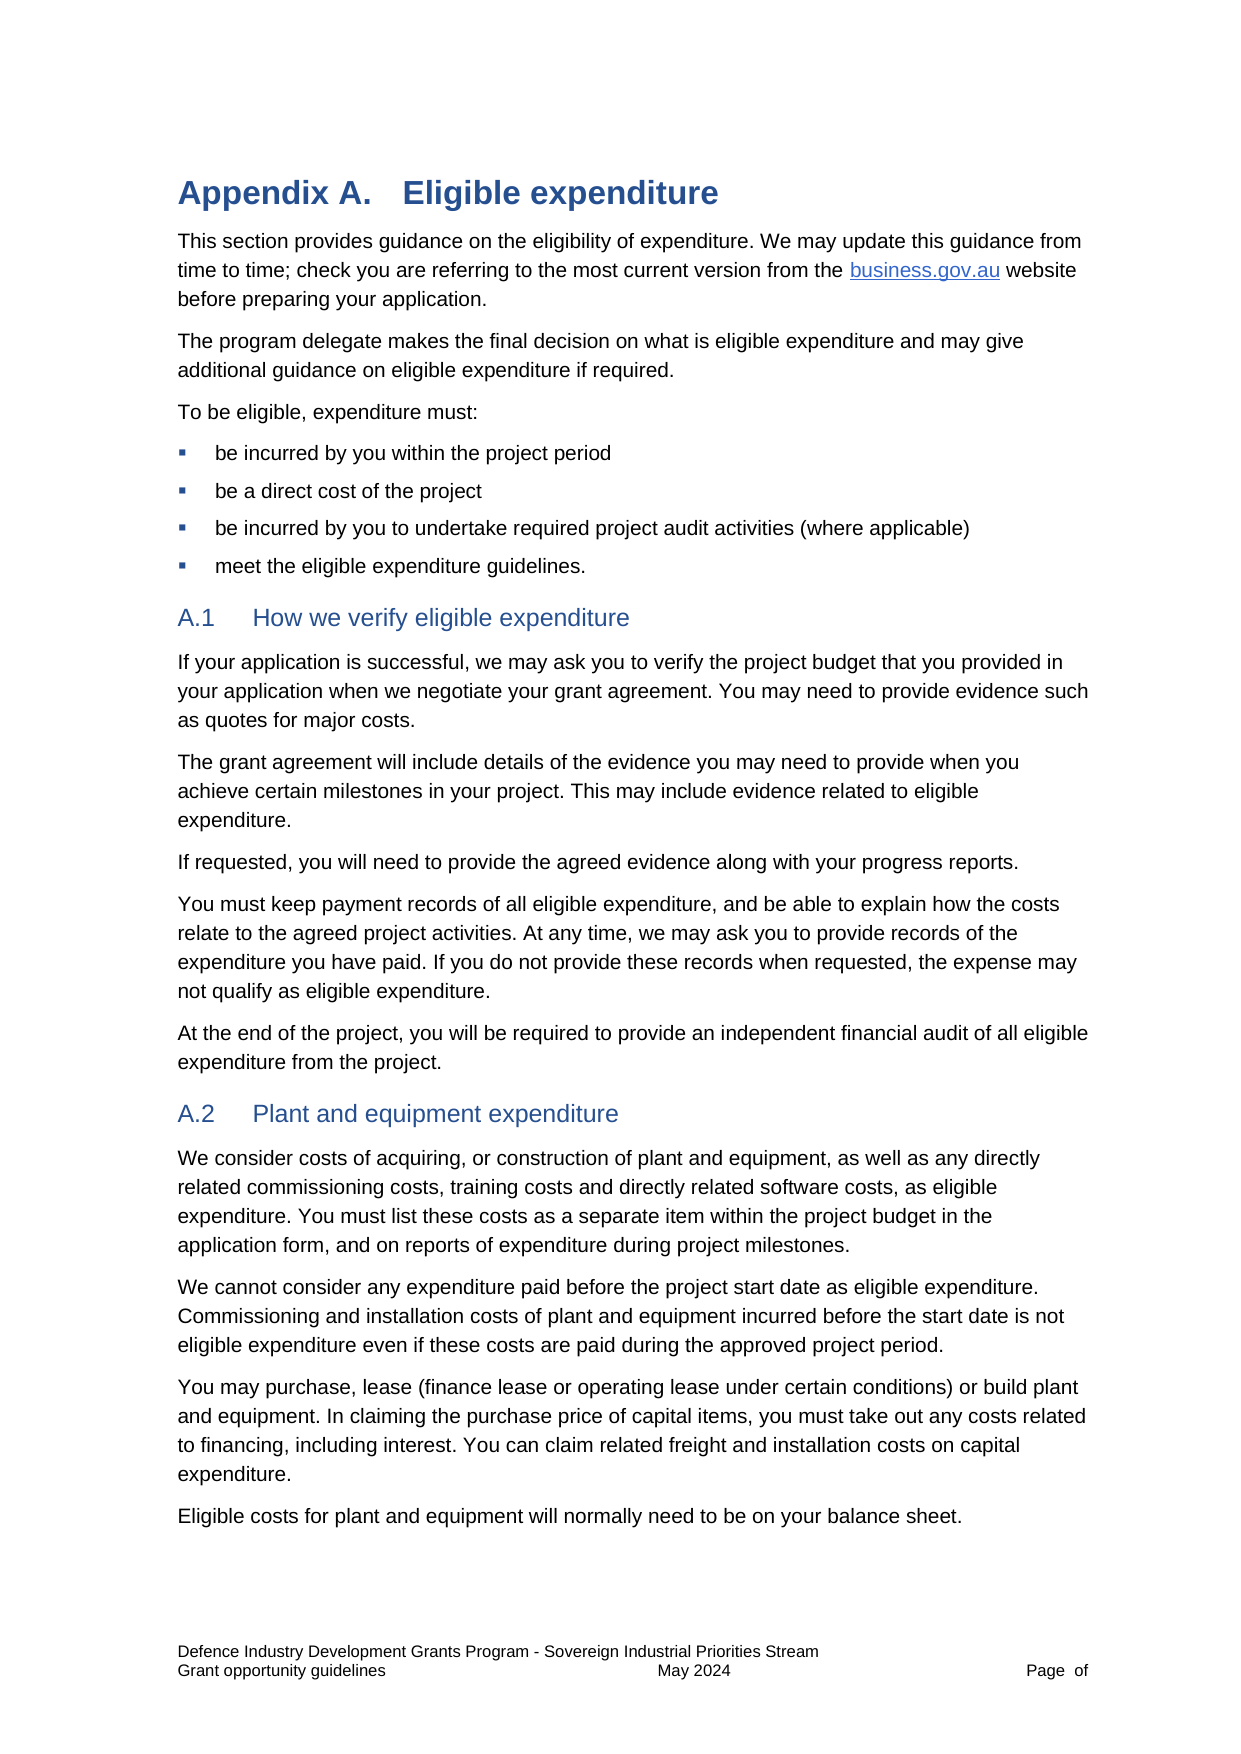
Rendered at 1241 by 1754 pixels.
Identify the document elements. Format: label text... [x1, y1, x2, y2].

text To be eligible, expenditure must: [177, 394, 1092, 424]
list be incurred by you to undertake required project audit activities (where applicable) [177, 511, 1092, 540]
text You may purchase, lease (finance lease or operating lease under certain conditions) or build plant and equipment. In claiming the purchase price of capital items, you must take out any costs related to financing, including interest. You can claim related freight and installation costs on capital expenditure. [177, 1369, 1092, 1486]
text The program delegate makes the final decision on what is eligible expenditure and may give additional guidance on eligible expenditure if required. [177, 324, 1092, 382]
text The grant agreement will include details of the evidence you may need to provide when you achieve certain milestones in your project. This may include evidence related to eligible expenditure. [177, 744, 1092, 832]
text If your application is successful, we may ask you to verify the project budget that you provided in your application when we negotiate your grant agreement. You may need to provide evidence such as quotes for major costs. [177, 644, 1092, 732]
subtitle Eligible expenditure [177, 173, 1092, 211]
subtitle How we verify eligible expenditure [177, 603, 1092, 632]
text Eligible costs for plant and equipment will normally need to be on your balance sheet. [177, 1499, 1092, 1528]
text This section provides guidance on the eligibility of expenditure. We may update this guidance from time to time; check you are referring to the most current version from the business.gov.au website before preparing your application. [177, 224, 1092, 311]
subtitle Plant and equipment expenditure [177, 1099, 1092, 1128]
text At the end of the project, you will be required to provide an independent financial audit of all eligible expenditure from the project. [177, 1015, 1092, 1074]
text We consider costs of acquiring, or construction of plant and equipment, as well as any directly related commissioning costs, training costs and directly related software costs, as eligible expenditure. You must list these costs as a separate item within the project budget in the application form, and on reports of expenditure during project milestones. [177, 1140, 1092, 1257]
text You must keep payment records of all eligible expenditure, and be able to explain how the costs relate to the agreed project activities. At any time, we may ask you to provide records of the expenditure you have paid. If you do not provide these records when requested, the expense may not qualify as eligible expenditure. [177, 886, 1092, 1003]
text We cannot consider any expenditure paid before the project start date as eligible expenditure. Commissioning and installation costs of plant and equipment incurred before the start date is not eligible expenditure even if these costs are paid during the approved project period. [177, 1269, 1092, 1357]
list meet the eligible expenditure guidelines. [177, 549, 1092, 578]
list be incurred by you within the project period [177, 436, 1092, 465]
text If requested, you will need to provide the agreed evidence along with your progress reports. [177, 844, 1092, 874]
list be a direct cost of the project [177, 474, 1092, 503]
